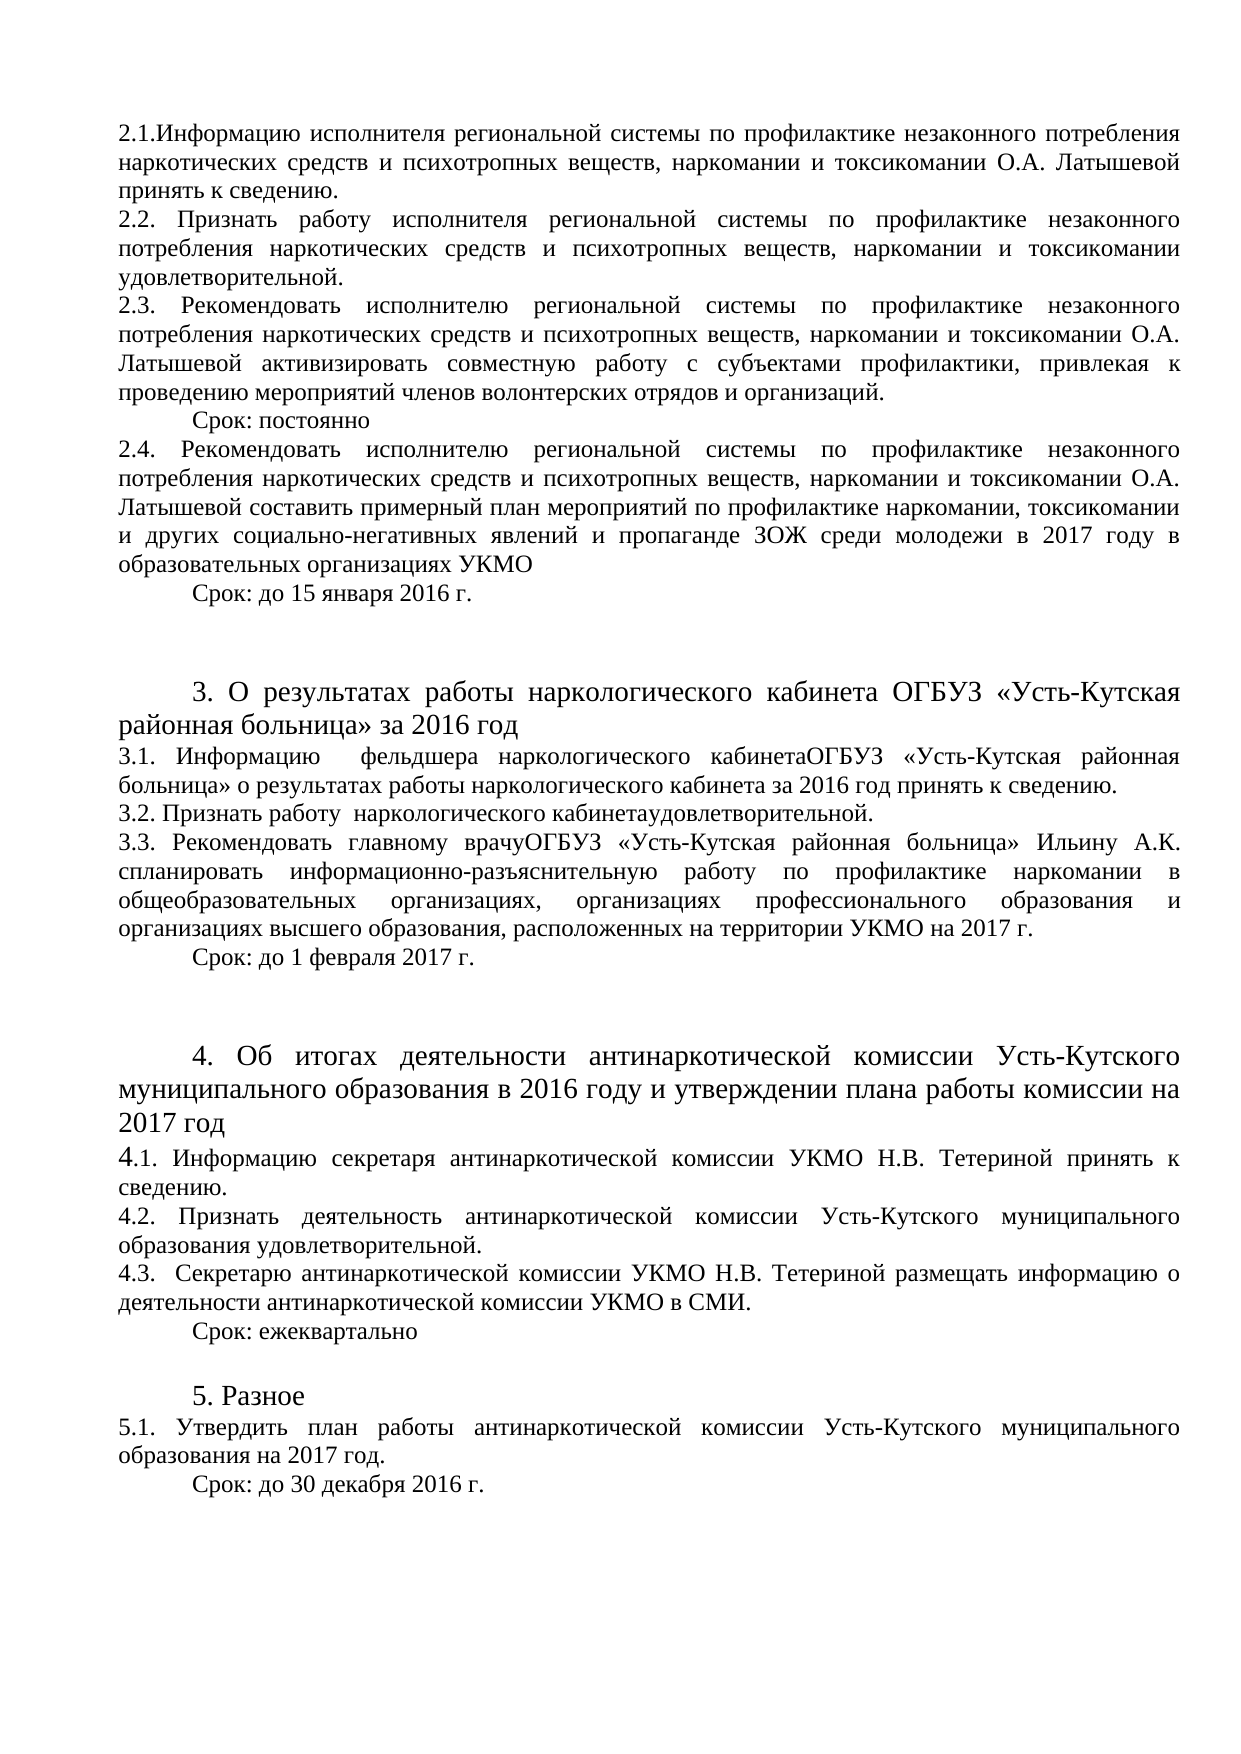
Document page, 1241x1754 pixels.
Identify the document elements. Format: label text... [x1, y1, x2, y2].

text Срок: постоянно [118, 406, 1181, 434]
text Срок: до 30 декабря 2016 г. [118, 1469, 1181, 1498]
text 3.3. Рекомендовать главному врачуОГБУЗ «Усть-Кутская районная больница» Ильину А.К. спланировать информационно-разъяснительную работу по профилактике наркомании в общеобразовательных организациях, организациях профессионального образования и организациях высшего образования, расположенных на территории УКМО на 2017 г. [118, 827, 1181, 942]
text 2.4. Рекомендовать исполнителю региональной системы по профилактике незаконного потребления наркотических средств и психотропных веществ, наркомании и токсикомании О.А. Латышевой составить примерный план мероприятий по профилактике наркомании, токсикомании и других социально-негативных явлений и пропаганде ЗОЖ среди молодежи в 2017 году в образовательных организациях УКМО [118, 434, 1181, 578]
text 5.1. Утвердить план работы антинаркотической комиссии Усть-Кутского муниципального образования на 2017 год. [118, 1412, 1181, 1469]
text 3. О результатах работы наркологического кабинета ОГБУЗ «Усть-Кутская районная больница» за 2016 год [118, 674, 1181, 741]
text 3.2. Признать работу наркологического кабинетаудовлетворительной. [118, 798, 1181, 827]
text 4.3. Секретарю антинаркотической комиссии УКМО Н.В. Тетериной размещать информацию о деятельности антинаркотической комиссии УКМО в СМИ. [118, 1258, 1181, 1316]
text 4.1. Информацию секретаря антинаркотической комиссии УКМО Н.В. Тетериной принять к сведению. [118, 1139, 1181, 1201]
text 4.2. Признать деятельность антинаркотической комиссии Усть-Кутского муниципального образования удовлетворительной. [118, 1201, 1181, 1258]
text Срок: ежеквартально [118, 1316, 1181, 1345]
text 3.1. Информацию фельдшера наркологического кабинетаОГБУЗ «Усть-Кутская районная больница» о результатах работы наркологического кабинета за 2016 год принять к сведению. [118, 741, 1181, 798]
text 2.1.Информацию исполнителя региональной системы по профилактике незаконного потребления наркотических средств и психотропных веществ, наркомании и токсикомании О.А. Латышевой принять к сведению. [118, 118, 1181, 204]
text 2.3. Рекомендовать исполнителю региональной системы по профилактике незаконного потребления наркотических средств и психотропных веществ, наркомании и токсикомании О.А. Латышевой активизировать совместную работу с субъектами профилактики, привлекая к проведению мероприятий членов волонтерских отрядов и организаций. [118, 291, 1181, 406]
text Срок: до 1 февраля 2017 г. [118, 942, 1181, 971]
text 5. Разное [118, 1378, 1181, 1412]
text 4. Об итогах деятельности антинаркотической комиссии Усть-Кутского муниципального образования в 2016 году и утверждении плана работы комиссии на 2017 год [118, 1038, 1181, 1139]
text 2.2. Признать работу исполнителя региональной системы по профилактике незаконного потребления наркотических средств и психотропных веществ, наркомании и токсикомании удовлетворительной. [118, 204, 1181, 291]
text Срок: до 15 января 2016 г. [118, 578, 1181, 607]
